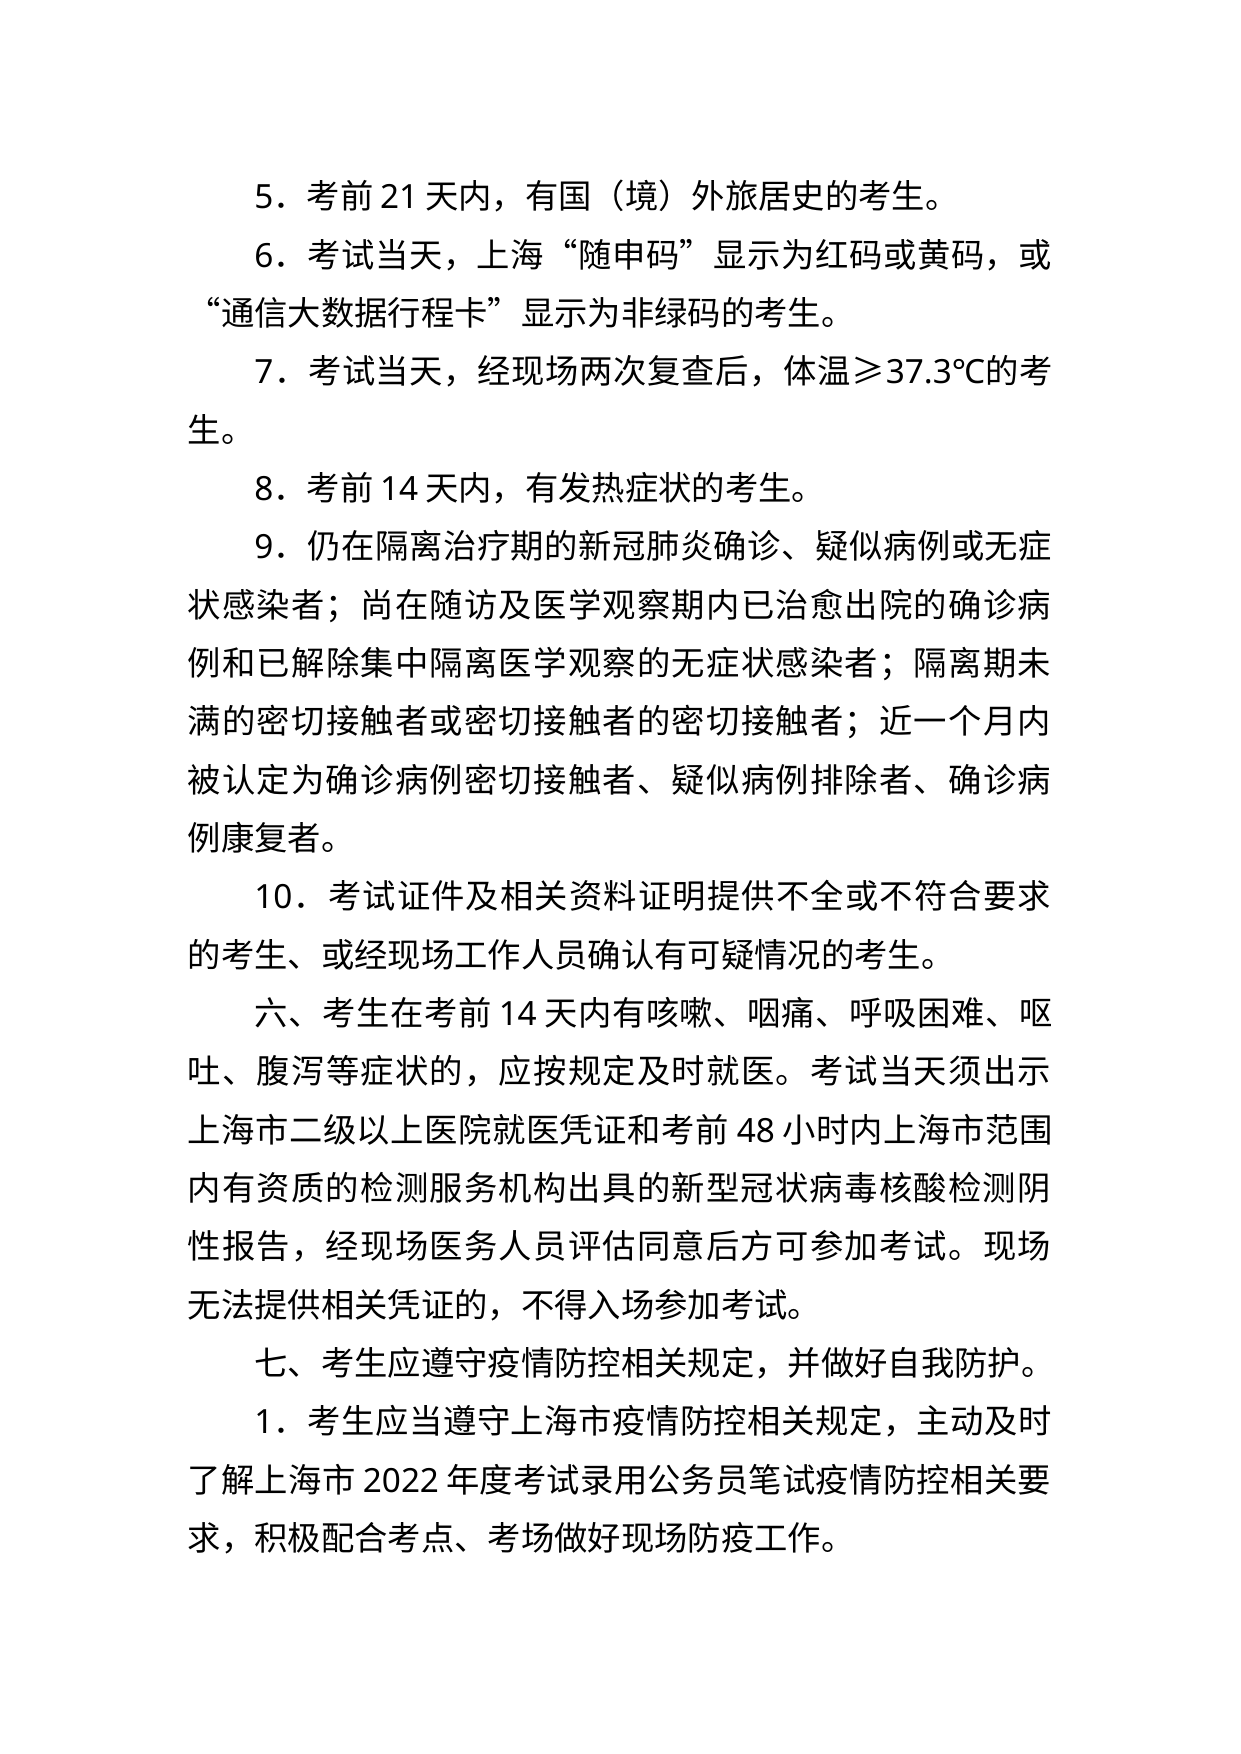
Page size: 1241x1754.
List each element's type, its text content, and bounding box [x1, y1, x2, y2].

text 7．考试当天，经现场两次复查后，体温≥37.3℃的考生。 [187, 337, 1053, 454]
text 8．考前14天内，有发热症状的考生。 [187, 454, 1053, 512]
text 六、考生在考前14天内有咳嗽、咽痛、呼吸困难、呕吐、腹泻等症状的，应按规定及时就医。考试当天须出示上海市二级以上医院就医凭证和考前48小时内上海市范围内有资质的检测服务机构出具的新型冠状病毒核酸检测阴性报告，经现场医务人员评估同意后方可参加考试。现场无法提供相关凭证的，不得入场参加考试。 [187, 979, 1053, 1329]
text 10．考试证件及相关资料证明提供不全或不符合要求的考生、或经现场工作人员确认有可疑情况的考生。 [187, 862, 1053, 979]
text 5．考前21天内，有国（境）外旅居史的考生。 [187, 162, 1053, 220]
text 9．仍在隔离治疗期的新冠肺炎确诊、疑似病例或无症状感染者；尚在随访及医学观察期内已治愈出院的确诊病例和已解除集中隔离医学观察的无症状感染者；隔离期未满的密切接触者或密切接触者的密切接触者；近一个月内被认定为确诊病例密切接触者、疑似病例排除者、确诊病例康复者。 [187, 512, 1053, 862]
text 1．考生应当遵守上海市疫情防控相关规定，主动及时了解上海市2022年度考试录用公务员笔试疫情防控相关要求，积极配合考点、考场做好现场防疫工作。 [187, 1387, 1053, 1562]
text 七、考生应遵守疫情防控相关规定，并做好自我防护。 [187, 1329, 1053, 1387]
text 6．考试当天，上海“随申码”显示为红码或黄码，或“通信大数据行程卡”显示为非绿码的考生。 [187, 220, 1053, 337]
